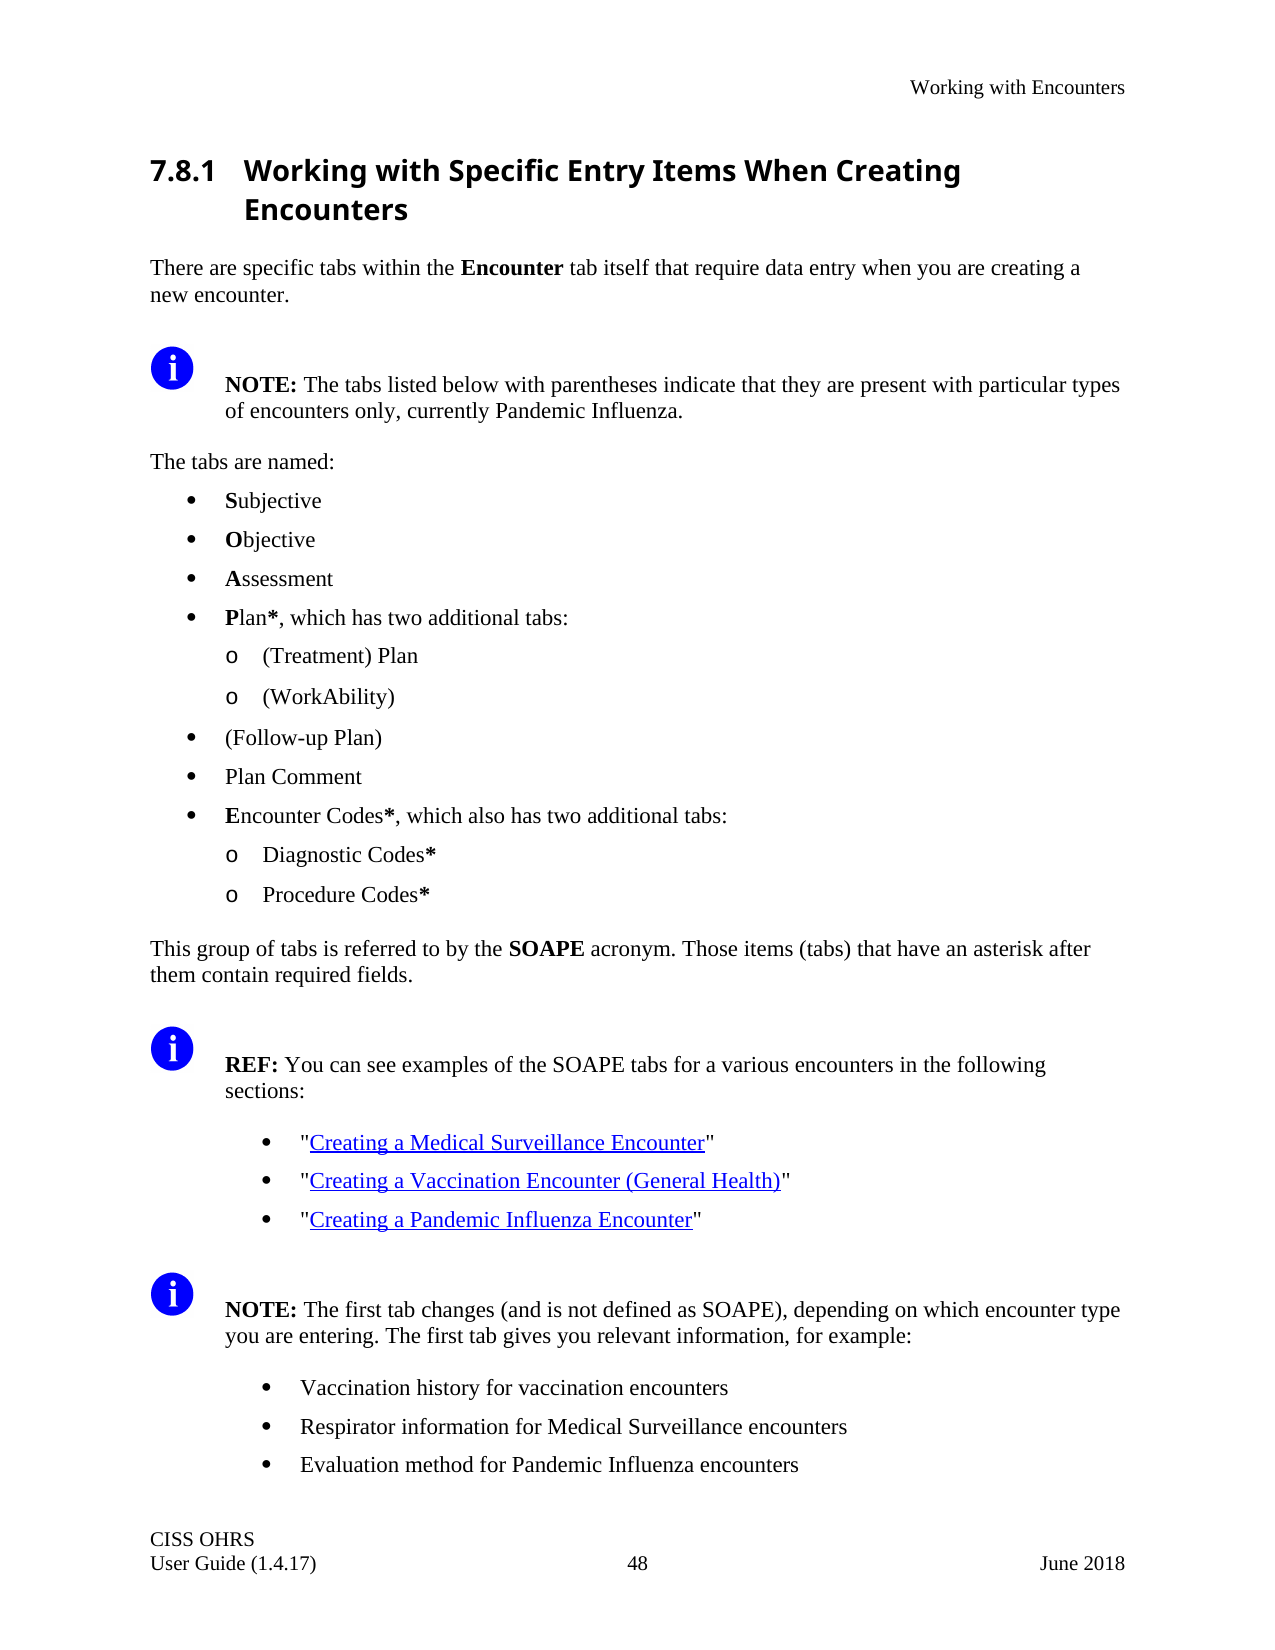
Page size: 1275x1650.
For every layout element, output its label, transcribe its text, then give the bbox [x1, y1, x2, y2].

list Encounter Codes*, which also has two additional tabs: [187, 802, 1125, 828]
list Evaluation method for Pandemic Influenza encounters [262, 1452, 1125, 1478]
text REF: You can see examples of the SOAPE tabs for a various encounters in the following sections: [150, 1025, 1125, 1103]
list "Creating a Pandemic Influenza Encounter" [262, 1206, 1125, 1233]
text There are specific tabs within the Encounter tab itself that require data entry when you are creating a new encounter. [150, 254, 1125, 307]
text NOTE: The first tab changes (and is not defined as SOAPE), depending on which encounter type you are entering. The first tab gives you relevant information, for example: [150, 1270, 1125, 1349]
list (Treatment) Plan [225, 643, 1125, 671]
list Subjective [187, 487, 1125, 513]
list "Creating a Medical Surveillance Encounter" [262, 1128, 1125, 1155]
list Plan*, which has two additional tabs: [187, 604, 1125, 630]
text This group of tabs is referred to by the SOAPE acronym. Those items (tabs) that have an asterisk after them contain required fields. [150, 934, 1125, 987]
text NOTE: The tabs listed below with parentheses indicate that they are present with particular types of encounters only, currently Pandemic Influenza. [150, 344, 1125, 423]
subtitle Working with Specific Entry Items When Creating Encounters [150, 150, 1125, 229]
list Diagnostic Codes* [225, 841, 1125, 869]
list (Follow-up Plan) [187, 724, 1125, 750]
list Plan Comment [187, 763, 1125, 789]
list Objective [187, 526, 1125, 552]
text The tabs are named: [150, 448, 1125, 475]
list "Creating a Vaccination Encounter (General Health)" [262, 1167, 1125, 1194]
list Procedure Codes* [225, 881, 1125, 909]
picture [150, 1024, 194, 1073]
list Respirator information for Medical Surveillance encounters [262, 1413, 1125, 1439]
list Assessment [187, 565, 1125, 591]
picture [150, 344, 194, 392]
list Vaccination history for vaccination encounters [262, 1374, 1125, 1400]
list (WorkAbility) [225, 683, 1125, 712]
picture [150, 1270, 194, 1318]
